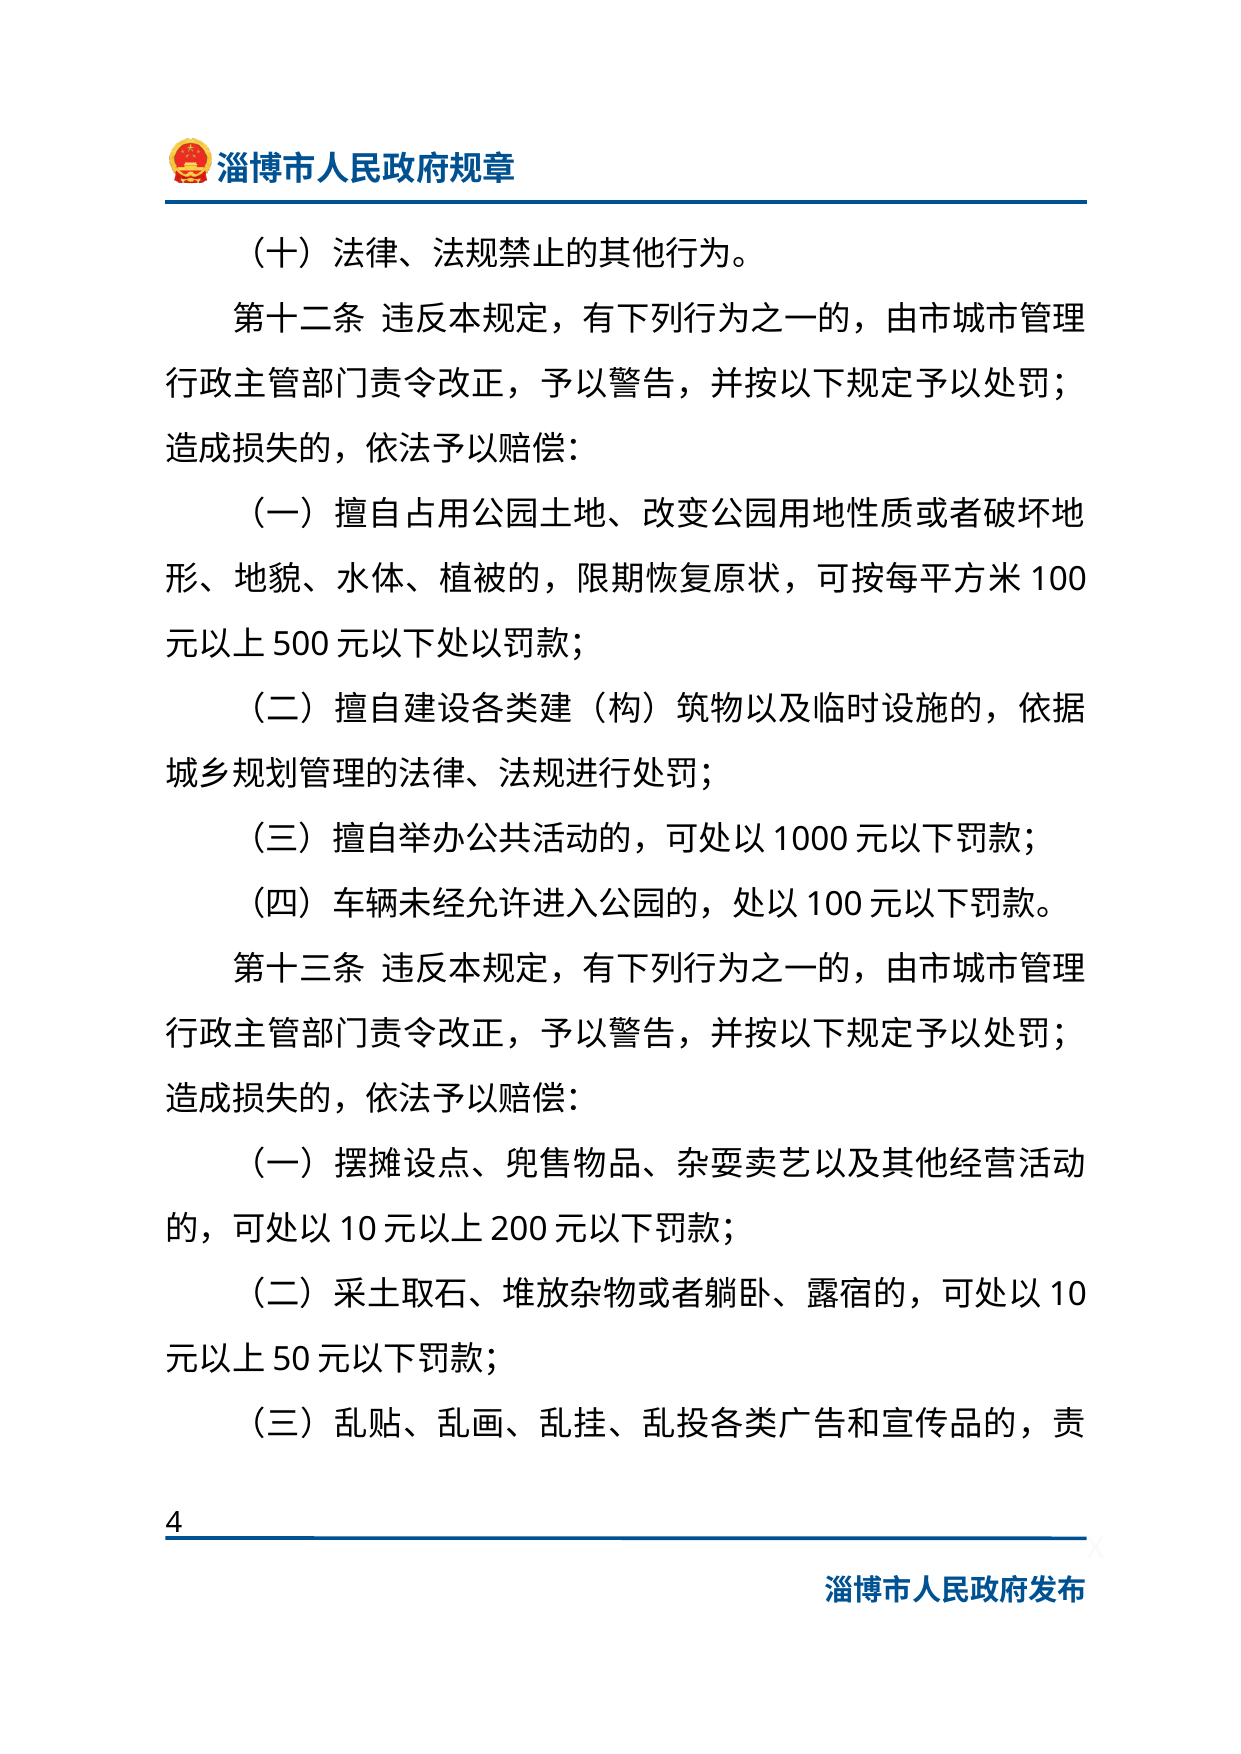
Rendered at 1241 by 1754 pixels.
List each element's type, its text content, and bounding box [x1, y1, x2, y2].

text （一）摆摊设点、兜售物品、杂耍卖艺以及其他经营活动的，可处以10元以上200元以下罚款； [165, 1129, 1087, 1259]
text 第十三条 违反本规定，有下列行为之一的，由市城市管理行政主管部门责令改正，予以警告，并按以下规定予以处罚；造成损失的，依法予以赔偿： [165, 934, 1087, 1129]
text （二）采土取石、堆放杂物或者躺卧、露宿的，可处以10元以上50元以下罚款； [165, 1259, 1087, 1389]
text （三）擅自举办公共活动的，可处以1000元以下罚款； [165, 804, 1087, 869]
text （二）擅自建设各类建（构）筑物以及临时设施的，依据城乡规划管理的法律、法规进行处罚； [165, 674, 1087, 804]
text （一）擅自占用公园土地、改变公园用地性质或者破坏地形、地貌、水体、植被的，限期恢复原状，可按每平方米100元以上500元以下处以罚款； [165, 479, 1087, 674]
text （十）法律、法规禁止的其他行为。 [165, 219, 1087, 284]
text （三）乱贴、乱画、乱挂、乱投各类广告和宣传品的，责令改正或者限期清理；拒不改正或者清理的，对单位处1000元以上5000元以下罚款，对个人处100元以上200元以下罚款； [165, 1389, 1087, 1454]
picture [165, 136, 216, 187]
text （四）车辆未经允许进入公园的，处以100元以下罚款。 [165, 869, 1087, 934]
text 第十二条 违反本规定，有下列行为之一的，由市城市管理行政主管部门责令改正，予以警告，并按以下规定予以处罚；造成损失的，依法予以赔偿： [165, 284, 1087, 479]
